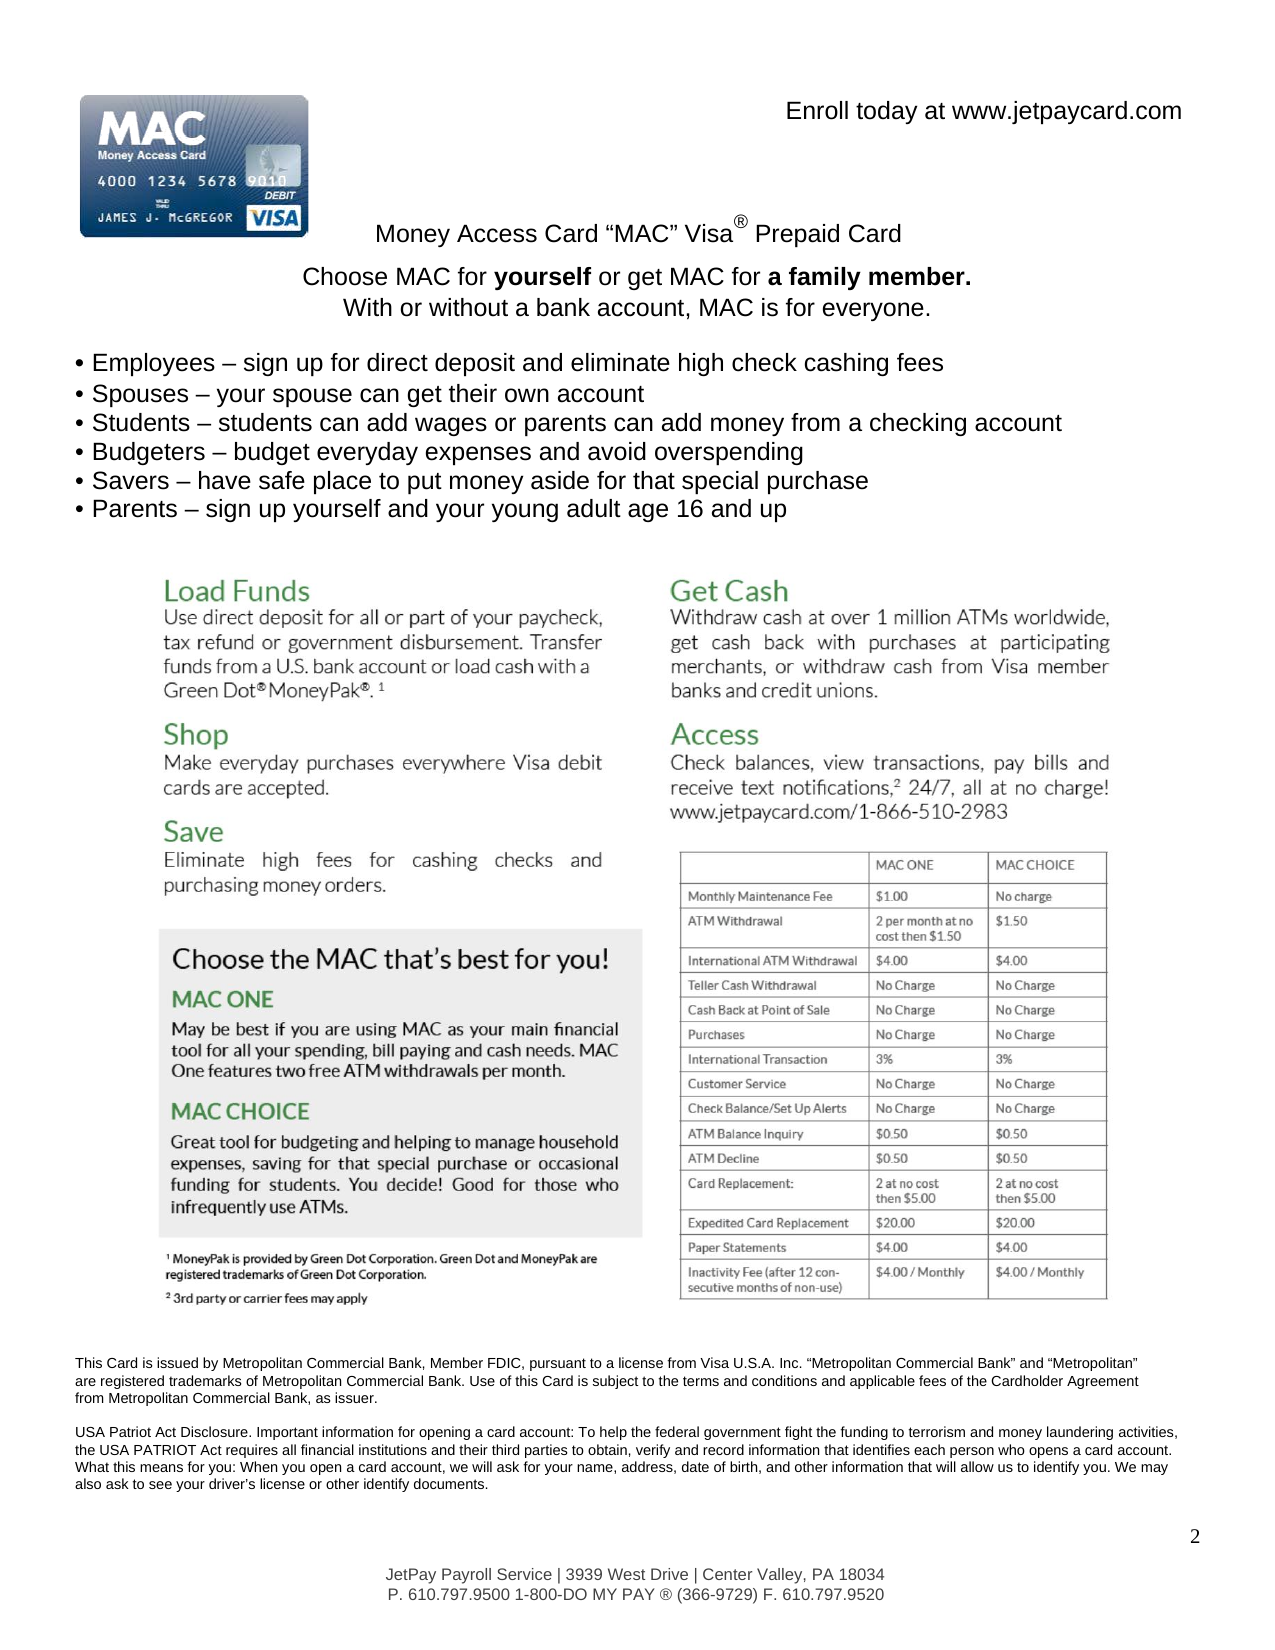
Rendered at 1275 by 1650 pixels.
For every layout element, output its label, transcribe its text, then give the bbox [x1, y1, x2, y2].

list Budgeters – budget everyday expenses and avoid overspending [75, 437, 1200, 466]
text Money Access Card “MAC” Visa® Prepaid Card [375, 211, 1200, 249]
text JetPay Payroll Service | 3939 West Drive | Center Valley, PA 18034 [385, 1564, 1200, 1584]
text USA Patriot Act Disclosure. Important information for opening a card account: To help the federal government fight the funding to terrorism and money laundering activities, the USA PATRIOT Act requires all financial institutions and their third parties to obtain, verify and record information that identifies each person who opens a card account. What this means for you: When you open a card account, we will ask for your name, address, date of birth, and other information that will allow us to identify you. We may also ask to see your driver’s license or other identify documents. [75, 1424, 1183, 1493]
text P. 610.797.9500 1-800-DO MY PAY ® (366-9729) F. 610.797.9520 [387, 1584, 1200, 1603]
text This Card is issued by Metropolitan Commercial Bank, Member FDIC, pursuant to a license from Visa U.S.A. Inc. “Metropolitan Commercial Bank” and “Metropolitan” are registered trademarks of Metropolitan Commercial Bank. Use of this Card is subject to the terms and conditions and applicable fees of the Cardholder Agreement from Metropolitan Commercial Bank, as issuer. [75, 1355, 1154, 1407]
picture [150, 561, 1126, 1318]
list Spouses – your spouse can get their own account [75, 379, 1200, 408]
picture [79, 95, 309, 239]
list Savers – have safe place to put money aside for that special purchase [75, 466, 1200, 494]
list Employees – sign up for direct deposit and eliminate high check cashing fees [75, 348, 1200, 377]
text Enroll today at www.jetpaycard.com [785, 96, 1200, 125]
text With or without a bank account, MAC is for everyone. [75, 293, 1200, 322]
list Parents – sign up yourself and your young adult age 16 and up [75, 494, 1200, 523]
list Students – students can add wages or parents can add money from a checking account [75, 408, 1200, 437]
text Choose MAC for yourself or get MAC for a family member. [302, 262, 1200, 291]
text 2 [75, 1524, 1200, 1548]
